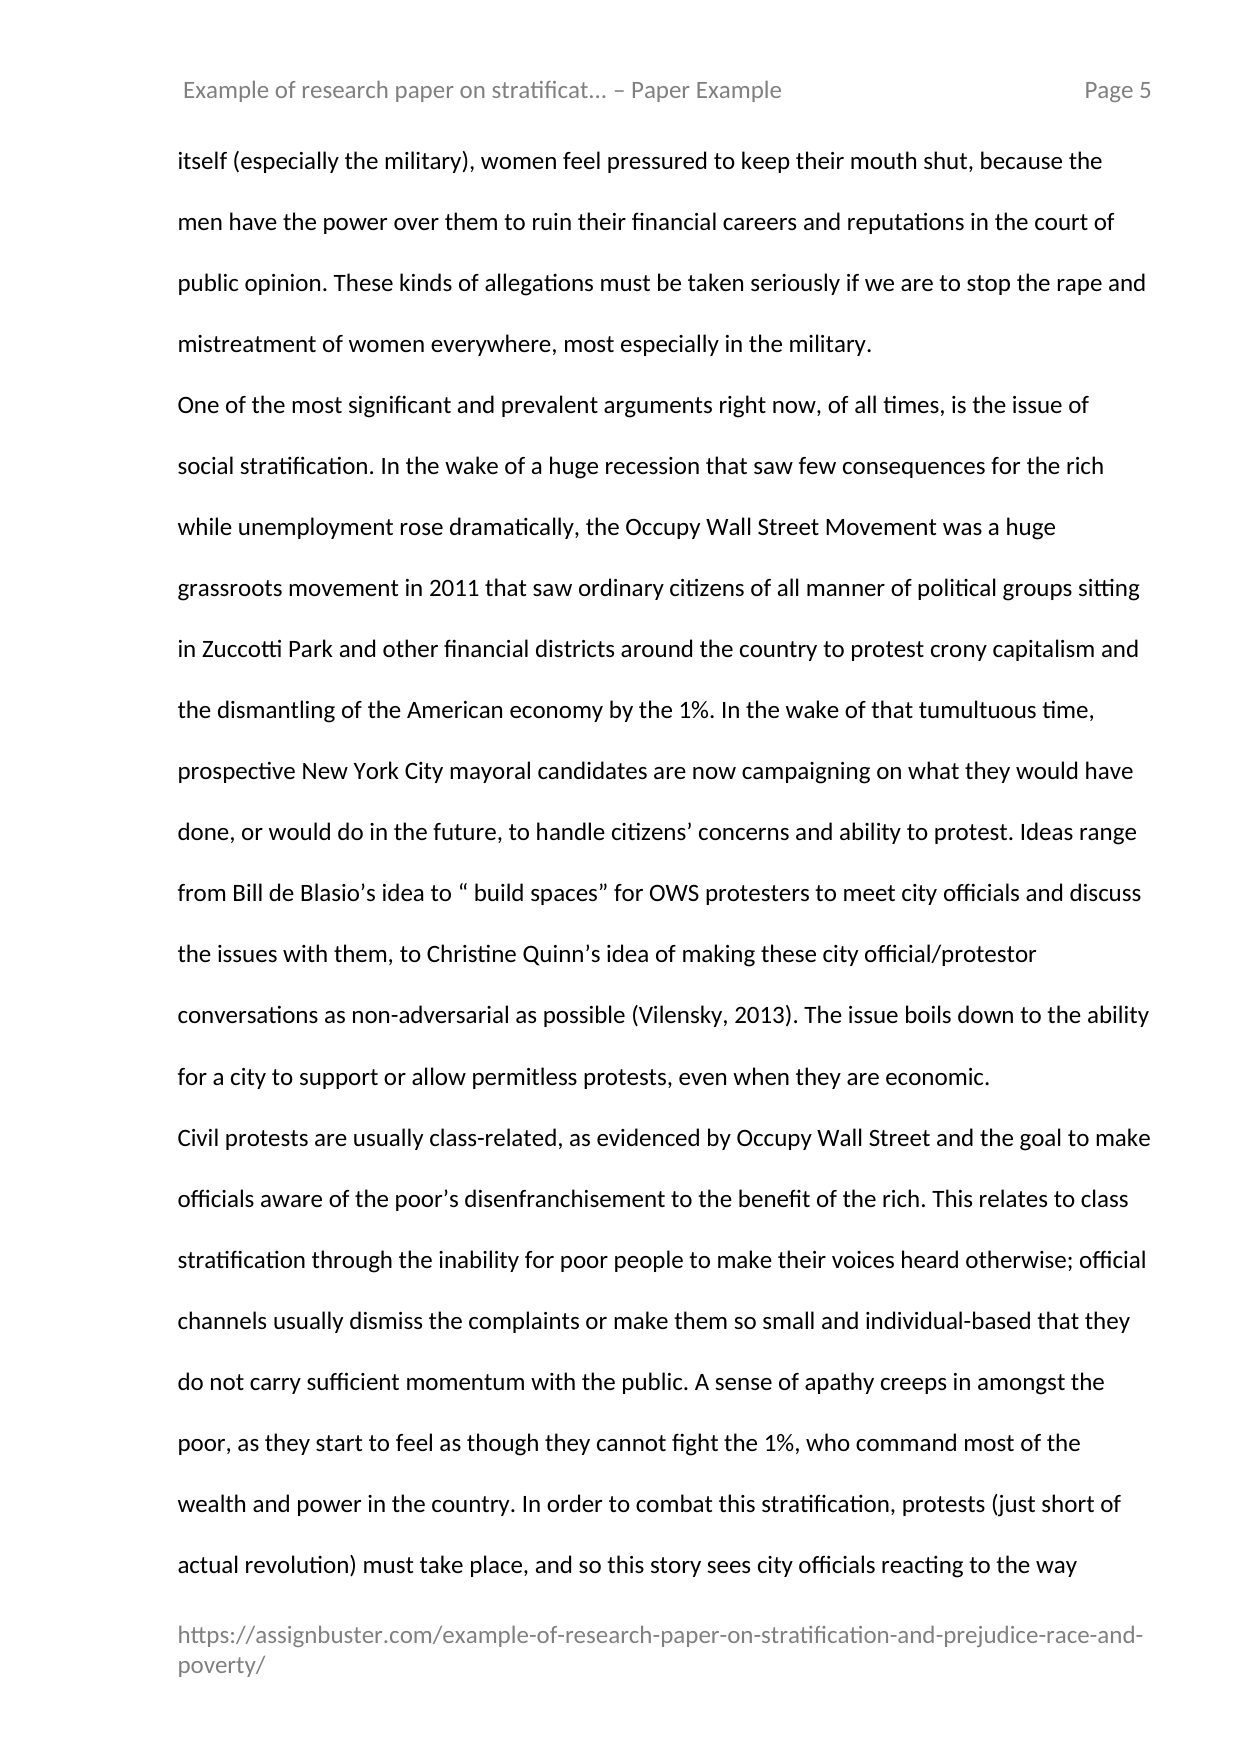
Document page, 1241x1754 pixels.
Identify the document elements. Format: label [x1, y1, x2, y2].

text [177, 145, 1152, 1579]
